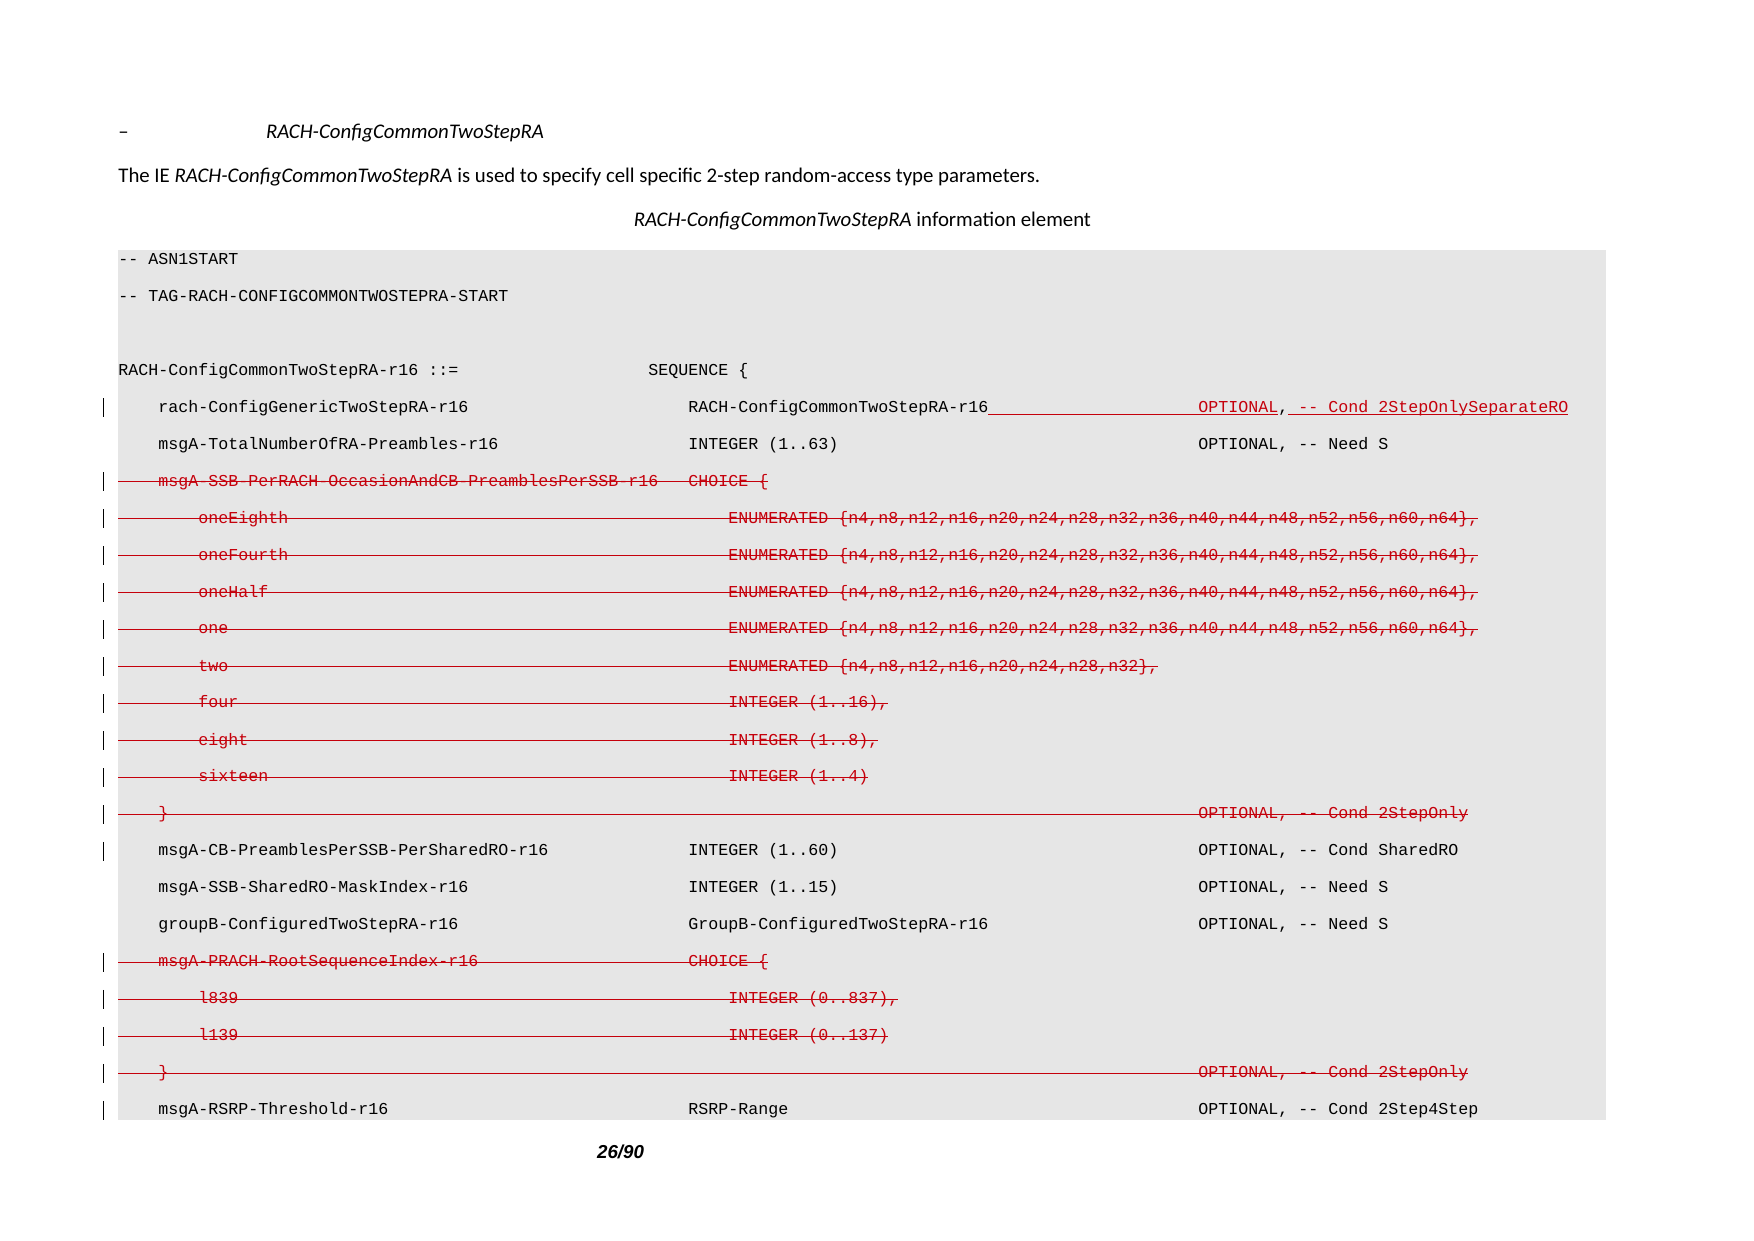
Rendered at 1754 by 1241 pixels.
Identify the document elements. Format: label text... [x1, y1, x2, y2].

text msgA-RSRP-Threshold-r16 RSRP-Range OPTIONAL, -- Cond 2Step4Step [118, 1101, 1606, 1120]
text The IE RACH-ConfigCommonTwoStepRA is used to specify cell specific 2-step random-access type parameters. [118, 162, 1606, 188]
text msgA-TotalNumberOfRA-Preambles-r16 INTEGER (1..63) OPTIONAL, -- Need S [118, 435, 1606, 454]
text msgA-SSB-SharedRO-MaskIndex-r16 INTEGER (1..15) OPTIONAL, -- Need S [118, 879, 1606, 898]
text – RACH-ConfigCommonTwoStepRA [118, 118, 1606, 143]
text msgA-CB-PreamblesPerSSB-PerSharedRO-r16 INTEGER (1..60) OPTIONAL, -- Cond SharedRO [118, 842, 1606, 861]
text rach-ConfigGenericTwoStepRA-r16 RACH-ConfigCommonTwoStepRA-r16, [118, 398, 1606, 417]
text -- TAG-RACH-CONFIGCOMMONTWOSTEPRA-START [118, 287, 1606, 306]
text groupB-ConfiguredTwoStepRA-r16 GroupB-ConfiguredTwoStepRA-r16 OPTIONAL, -- Need S [118, 916, 1606, 935]
text RACH-ConfigCommonTwoStepRA-r16 ::= SEQUENCE { [118, 361, 1606, 380]
text RACH-ConfigCommonTwoStepRA information element [118, 206, 1606, 232]
text -- ASN1START [118, 250, 1606, 269]
